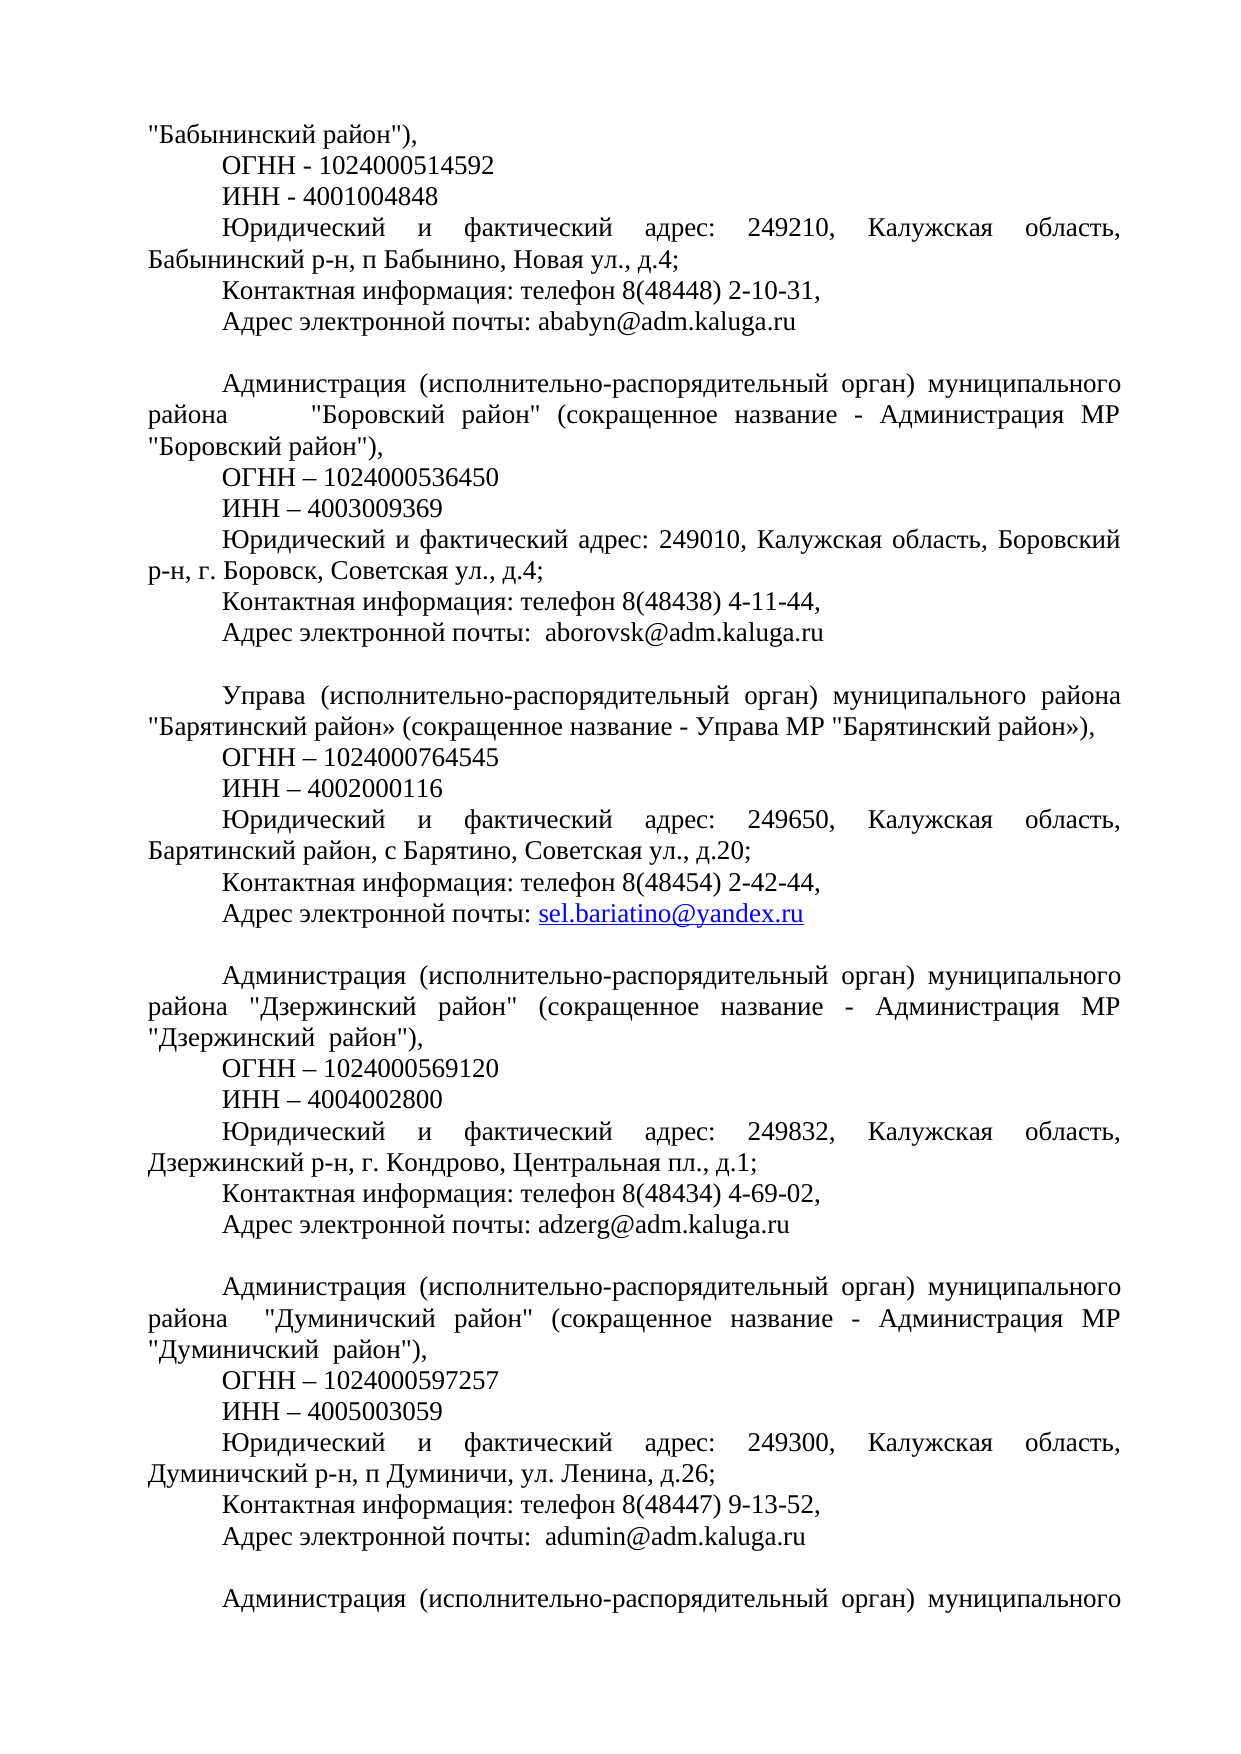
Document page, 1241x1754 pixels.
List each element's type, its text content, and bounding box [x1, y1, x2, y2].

text ИНН - 4001004848 [148, 180, 1122, 212]
text Администрация (исполнительно-распорядительный орган) муниципального района "Думиничский район" (сокращенное название - Администрация МР "Думиничский район"), [148, 1271, 1122, 1364]
text Адрес электронной почты: sel.bariatino@yandex.ru [148, 897, 1122, 928]
text ИНН – 4002000116 [148, 772, 1122, 803]
text ИНН – 4004002800 [148, 1084, 1122, 1115]
text Адрес электронной почты: adumin@adm.kaluga.ru [148, 1520, 1122, 1551]
text Контактная информация: телефон 8(48438) 4-11-44, [148, 585, 1122, 616]
text Контактная информация: телефон 8(48448) 2-10-31, [148, 274, 1122, 305]
text ИНН – 4003009369 [148, 492, 1122, 523]
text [148, 118, 1122, 149]
text ОГНН – 1024000597257 [148, 1364, 1122, 1395]
text Юридический и фактический адрес: 249650, Калужская область, Барятинский район, с Барятино, Советская ул., д.20; [148, 803, 1122, 866]
text ОГНН – 1024000764545 [148, 741, 1122, 772]
text Контактная информация: телефон 8(48454) 2-42-44, [148, 866, 1122, 897]
text Адрес электронной почты: adzerg@adm.kaluga.ru [148, 1208, 1122, 1239]
text Контактная информация: телефон 8(48447) 9-13-52, [148, 1488, 1122, 1520]
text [148, 1582, 1122, 1613]
text Управа (исполнительно-распорядительный орган) муниципального района "Барятинский район» (сокращенное название - Управа МР "Барятинский район»), [148, 679, 1122, 741]
text Адрес электронной почты: aborovsk@adm.kaluga.ru [148, 616, 1122, 648]
text Юридический и фактический адрес: 249300, Калужская область, Думиничский р-н, п Думиничи, ул. Ленина, д.26; [148, 1426, 1122, 1488]
text Администрация (исполнительно-распорядительный орган) муниципального района "Дзержинский район" (сокращенное название - Администрация МР "Дзержинский район"), [148, 959, 1122, 1052]
text Юридический и фактический адрес: 249210, Калужская область, Бабынинский р-н, п Бабынино, Новая ул., д.4; [148, 212, 1122, 274]
text ОГНН - 1024000514592 [148, 149, 1122, 180]
text ОГНН – 1024000569120 [148, 1052, 1122, 1084]
text Адрес электронной почты: ababyn@adm.kaluga.ru [148, 305, 1122, 336]
text Контактная информация: телефон 8(48434) 4-69-02, [148, 1177, 1122, 1208]
text ИНН – 4005003059 [148, 1395, 1122, 1426]
text Администрация (исполнительно-распорядительный орган) муниципального района "Боровский район" (сокращенное название - Администрация МР "Боровский район"), [148, 367, 1122, 461]
text Юридический и фактический адрес: 249832, Калужская область, Дзержинский р-н, г. Кондрово, Центральная пл., д.1; [148, 1115, 1122, 1177]
text Юридический и фактический адрес: 249010, Калужская область, Боровский р-н, г. Боровск, Советская ул., д.4; [148, 523, 1122, 585]
text ОГНН – 1024000536450 [148, 461, 1122, 492]
